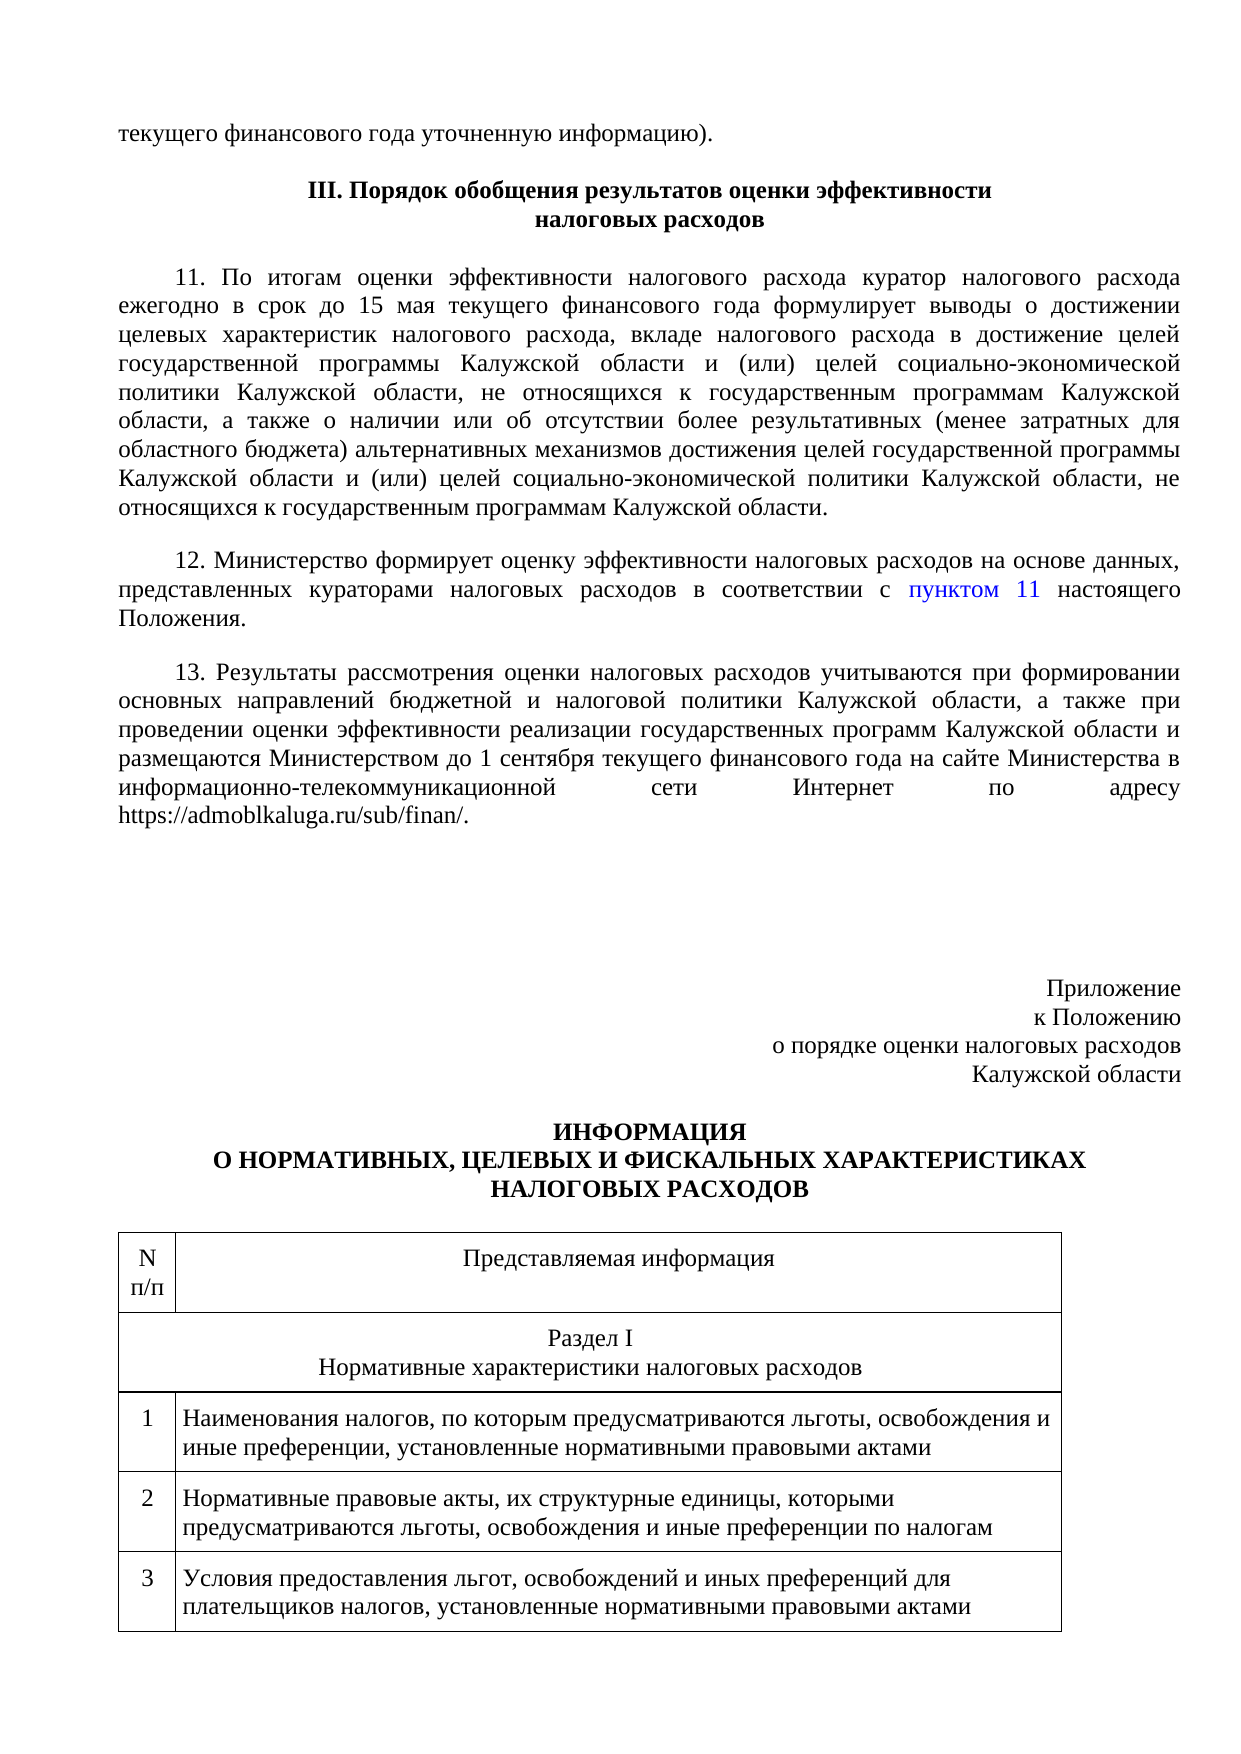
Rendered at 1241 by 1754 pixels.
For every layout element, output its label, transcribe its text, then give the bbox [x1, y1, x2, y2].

table_cell Нормативные правовые акты, их структурные единицы, которыми предусматриваются льготы, освобождения и иные преференции по налогам [176, 1472, 1061, 1551]
table_cell Раздел I Нормативные характеристики налоговых расходов [119, 1313, 1061, 1391]
title НАЛОГОВЫХ РАСХОДОВ [118, 1174, 1181, 1203]
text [118, 118, 1181, 147]
table_header N п/п [119, 1233, 175, 1312]
text 12. Министерство формирует оценку эффективности налоговых расходов на основе данных, представленных кураторами налоговых расходов в соответствии с пунктом 11 настоящего Положения. [118, 546, 1181, 632]
text к Положению [118, 1002, 1181, 1031]
text Приложение [118, 973, 1181, 1002]
table_cell Наименования налогов, по которым предусматриваются льготы, освобождения и иные преференции, установленные нормативными правовыми актами [176, 1393, 1061, 1471]
text о порядке оценки налоговых расходов [118, 1031, 1181, 1059]
table_cell 3 [119, 1552, 175, 1631]
text Калужской области [118, 1059, 1181, 1088]
table_header Представляемая информация [176, 1233, 1061, 1312]
text 13. Результаты рассмотрения оценки налоговых расходов учитываются при формировании основных направлений бюджетной и налоговой политики Калужской области, а также при проведении оценки эффективности реализации государственных программ Калужской области и размещаются Министерством до 1 сентября текущего финансового года на сайте Министерства в информационно-телекоммуникационной сети Интернет по адресу https://admoblkaluga.ru/sub/finan/. [118, 657, 1181, 829]
title III. Порядок обобщения результатов оценки эффективности [118, 176, 1181, 204]
title налоговых расходов [118, 204, 1181, 233]
title О НОРМАТИВНЫХ, ЦЕЛЕВЫХ И ФИСКАЛЬНЫХ ХАРАКТЕРИСТИКАХ [118, 1146, 1181, 1174]
table_cell Условия предоставления льгот, освобождений и иных преференций для плательщиков налогов, установленные нормативными правовыми актами [176, 1552, 1061, 1631]
text 11. По итогам оценки эффективности налогового расхода куратор налогового расхода ежегодно в срок до 15 мая текущего финансового года формулирует выводы о достижении целевых характеристик налогового расхода, вкладе налогового расхода в достижение целей государственной программы Калужской области и (или) целей социально-экономической политики Калужской области, не относящихся к государственным программам Калужской области, а также о наличии или об отсутствии более результативных (менее затратных для областного бюджета) альтернативных механизмов достижения целей государственной программы Калужской области и (или) целей социально-экономической политики Калужской области, не относящихся к государственным программам Калужской области. [118, 262, 1181, 521]
table_cell 2 [119, 1472, 175, 1551]
title ИНФОРМАЦИЯ [118, 1117, 1181, 1146]
table_cell 1 [119, 1393, 175, 1471]
